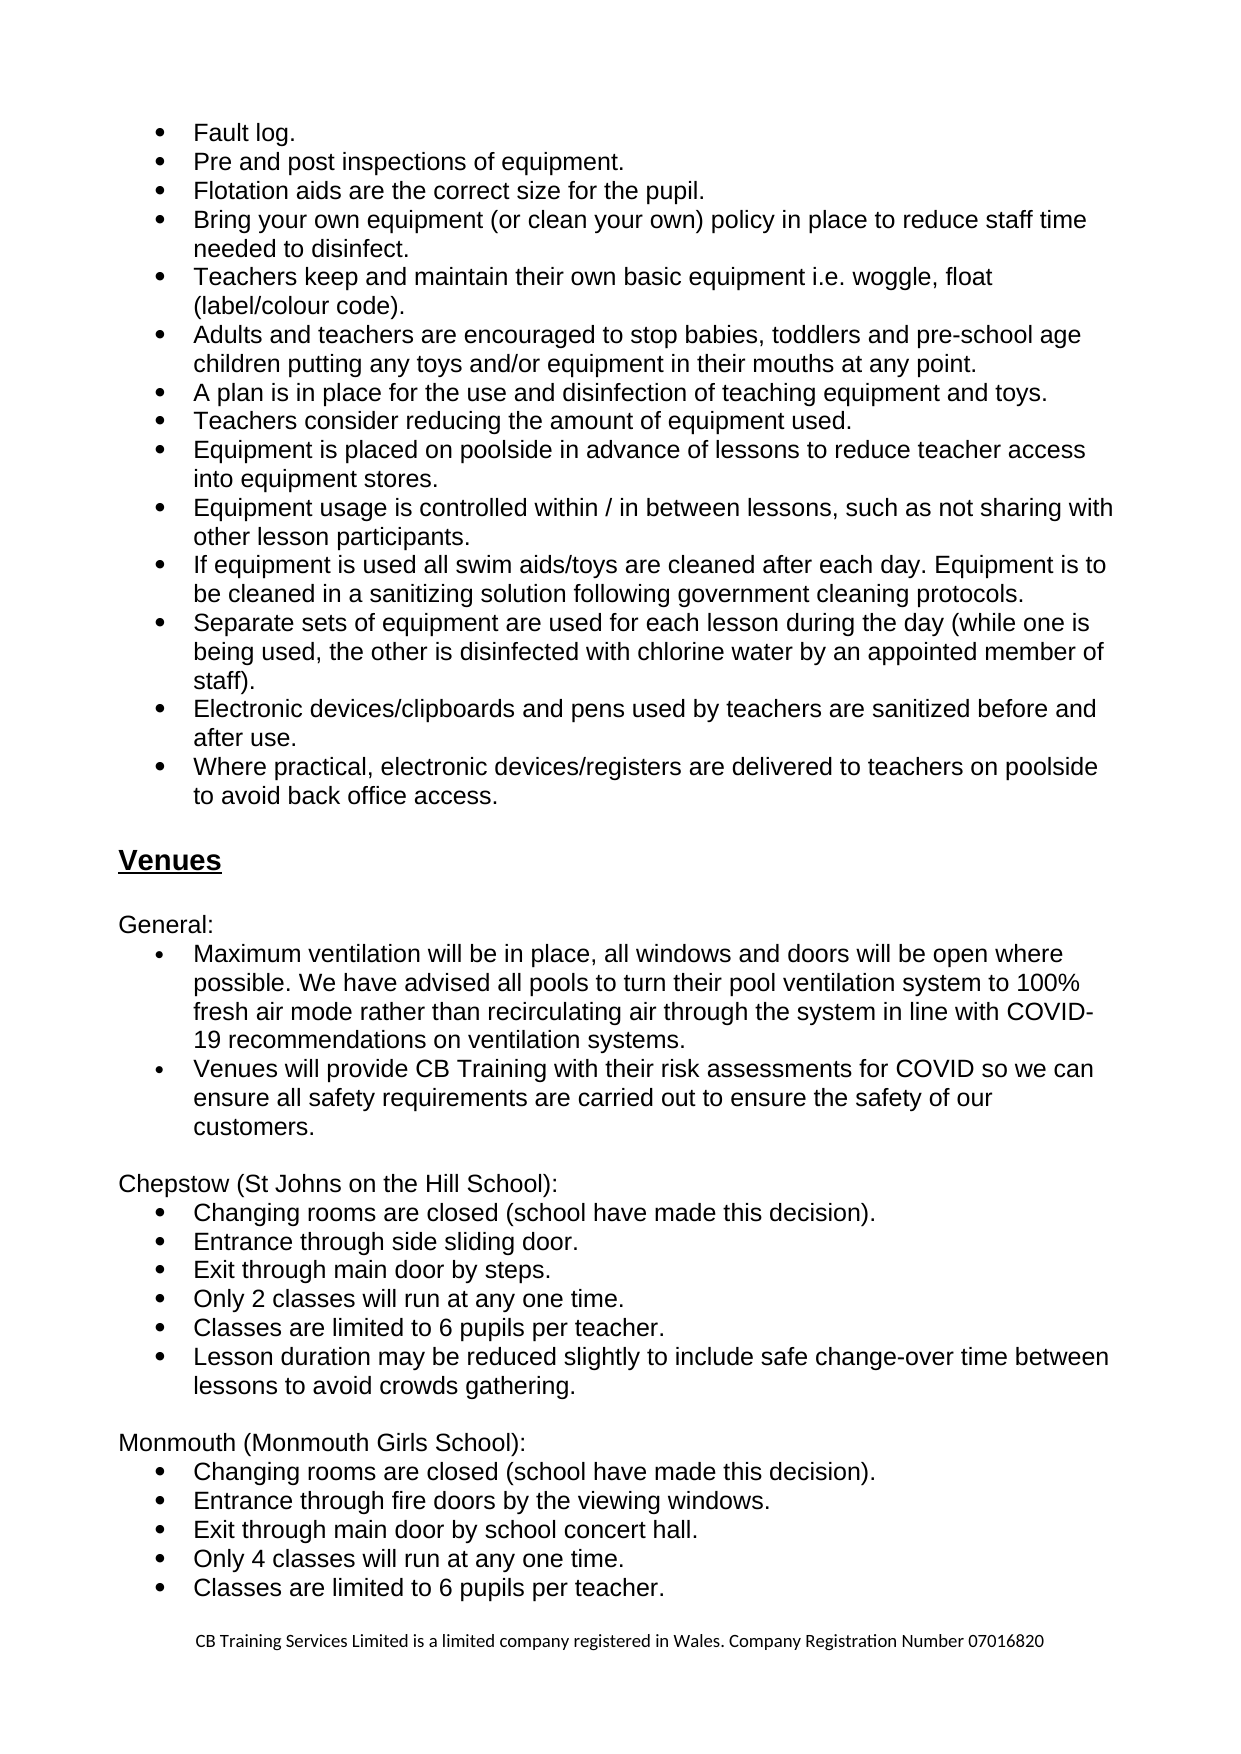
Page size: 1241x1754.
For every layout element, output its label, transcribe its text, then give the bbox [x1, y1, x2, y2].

list Exit through main door by school concert hall. [156, 1515, 1122, 1544]
list Lesson duration may be reduced slightly to include safe change-over time between lessons to avoid crowds gathering. [156, 1342, 1122, 1399]
list Equipment usage is controlled within / in between lessons, such as not sharing with other lesson participants. [156, 493, 1122, 550]
list Equipment is placed on poolside in advance of lessons to reduce teacher access into equipment stores. [156, 435, 1122, 493]
list Separate sets of equipment are used for each lesson during the day (while one is being used, the other is disinfected with chlorine water by an appointed member of staff). [156, 608, 1122, 694]
list Entrance through side sliding door. [156, 1227, 1122, 1255]
list Classes are limited to 6 pupils per teacher. [156, 1313, 1122, 1342]
list Maximum ventilation will be in place, all windows and doors will be open where possible. We have advised all pools to turn their pool ventilation system to 100% fresh air mode rather than recirculating air through the system in line with COVID-19 recommendations on ventilation systems. [156, 939, 1122, 1054]
list Fault log. [156, 118, 1122, 147]
list Venues will provide CB Training with their risk assessments for COVID so we can ensure all safety requirements are carried out to ensure the safety of our customers. [156, 1054, 1122, 1140]
list Electronic devices/clipboards and pens used by teachers are sanitized before and after use. [156, 694, 1122, 752]
list Changing rooms are closed (school have made this decision). [156, 1198, 1122, 1227]
list A plan is in place for the use and disinfection of teaching equipment and toys. [156, 377, 1122, 406]
list Bring your own equipment (or clean your own) policy in place to reduce staff time needed to disinfect. [156, 205, 1122, 262]
list Classes are limited to 6 pupils per teacher. [156, 1572, 1122, 1601]
list Flotation aids are the correct size for the pupil. [156, 176, 1122, 205]
list Adults and teachers are encouraged to stop babies, toddlers and pre-school age children putting any toys and/or equipment in their mouths at any point. [156, 320, 1122, 377]
list Teachers keep and maintain their own basic equipment i.e. woggle, float (label/colour code). [156, 262, 1122, 320]
list Only 2 classes will run at any one time. [156, 1284, 1122, 1313]
text Chepstow (St Johns on the Hill School): [118, 1169, 1122, 1198]
list Only 4 classes will run at any one time. [156, 1544, 1122, 1572]
list Entrance through fire doors by the viewing windows. [156, 1486, 1122, 1515]
list Exit through main door by steps. [156, 1255, 1122, 1284]
list Pre and post inspections of equipment. [156, 147, 1122, 176]
text Venues [118, 843, 1122, 877]
text Monmouth (Monmouth Girls School): [118, 1428, 1122, 1457]
text General: [118, 910, 1122, 939]
list Where practical, electronic devices/registers are delivered to teachers on poolside to avoid back office access. [156, 752, 1122, 809]
list Changing rooms are closed (school have made this decision). [156, 1457, 1122, 1486]
list If equipment is used all swim aids/toys are cleaned after each day. Equipment is to be cleaned in a sanitizing solution following government cleaning protocols. [156, 550, 1122, 608]
list Teachers consider reducing the amount of equipment used. [156, 406, 1122, 435]
